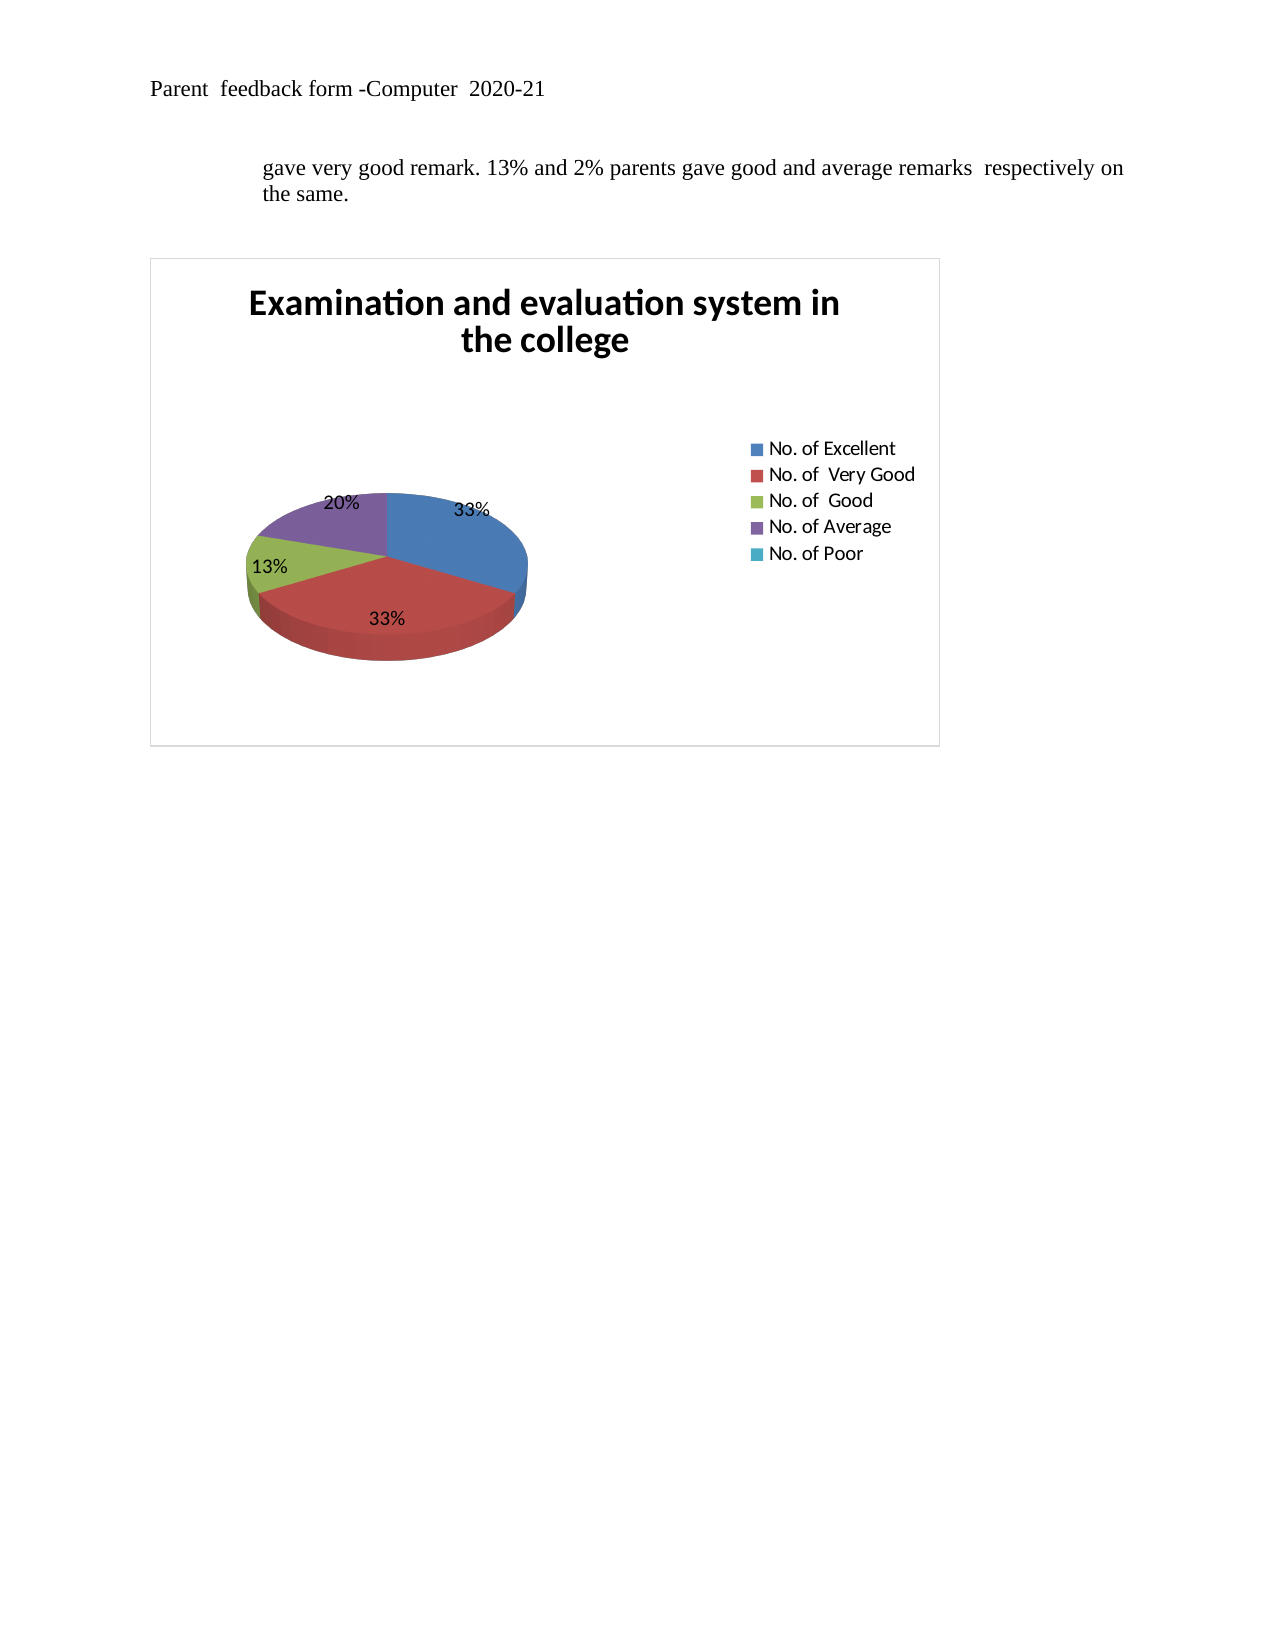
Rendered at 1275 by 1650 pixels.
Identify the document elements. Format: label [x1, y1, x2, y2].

list [225, 154, 1125, 207]
